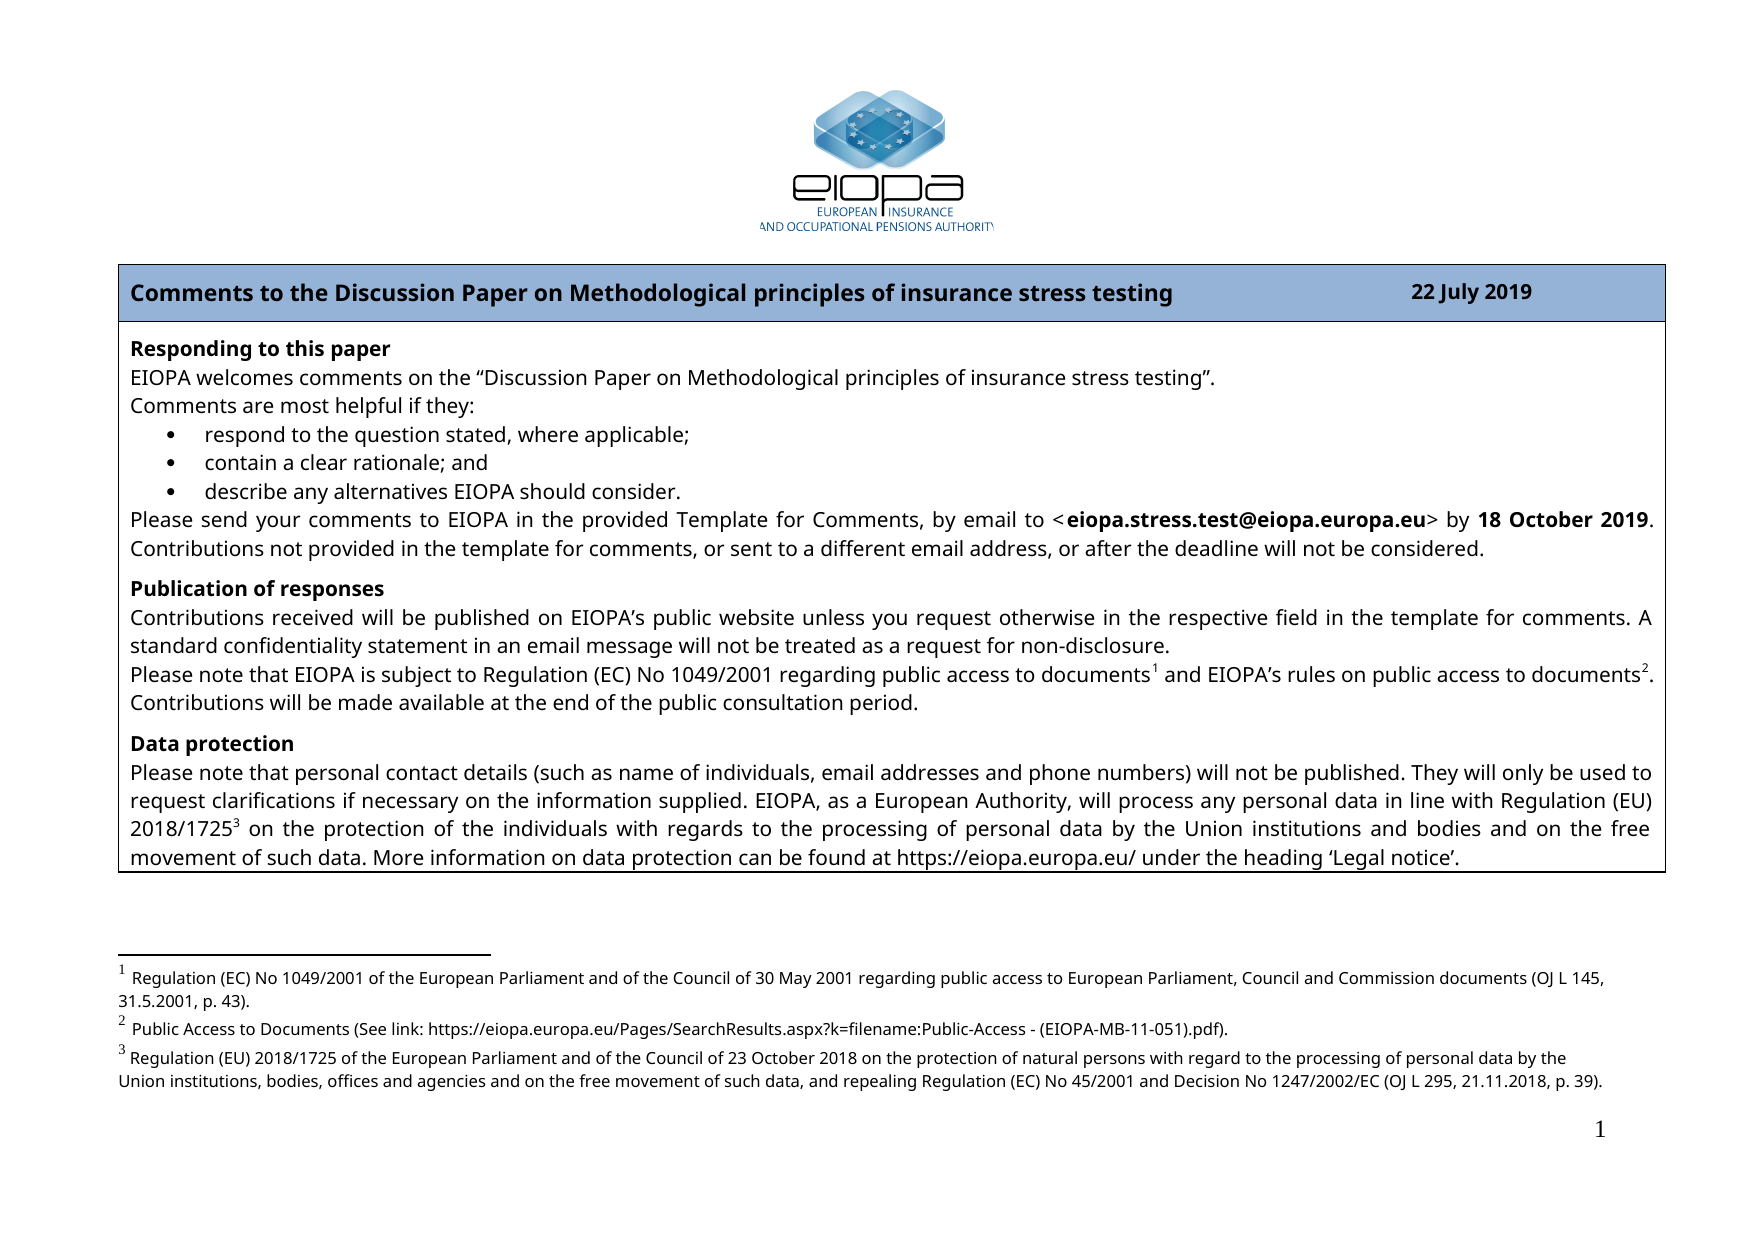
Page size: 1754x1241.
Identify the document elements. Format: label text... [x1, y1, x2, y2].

table_header 22 July 2019 [1371, 265, 1665, 321]
table_cell Responding to this paper EIOPA welcomes comments on the “Discussion Paper on Methodological principles of insurance stress testing”. Comments are most helpful if they: respond to the question stated, where applicable; contain a clear rationale; and describe any alternatives EIOPA should consider. Please send your comments to EIOPA in the provided Template for Comments, by email to <eiopa.stress.test@eiopa.europa.eu> by 18 October 2019. Contributions not provided in the template for comments, or sent to a different email address, or after the deadline will not be considered. Publication of responses Contributions received will be published on EIOPA’s public website unless you request otherwise in the respective field in the template for comments. A standard confidentiality statement in an email message will not be treated as a request for non-disclosure. Please note that EIOPA is subject to Regulation (EC) No 1049/2001 regarding public access to documents and EIOPA’s rules on public access to documents. Contributions will be made available at the end of the public consultation period. Data protection Please note that personal contact details (such as name of individuals, email addresses and phone numbers) will not be published. They will only be used to request clarifications if necessary on the information supplied. EIOPA, as a European Authority, will process any personal data in line with Regulation (EU) 2018/1725 on the protection of the individuals with regards to the processing of personal data by the Union institutions and bodies and on the free movement of such data. More information on data protection can be found at https://eiopa.europa.eu/ under the heading ‘Legal notice’. [119, 322, 1665, 871]
table_header Comments to the Discussion Paper on Methodological principles of insurance stress testing [119, 265, 1371, 321]
picture [758, 48, 993, 230]
